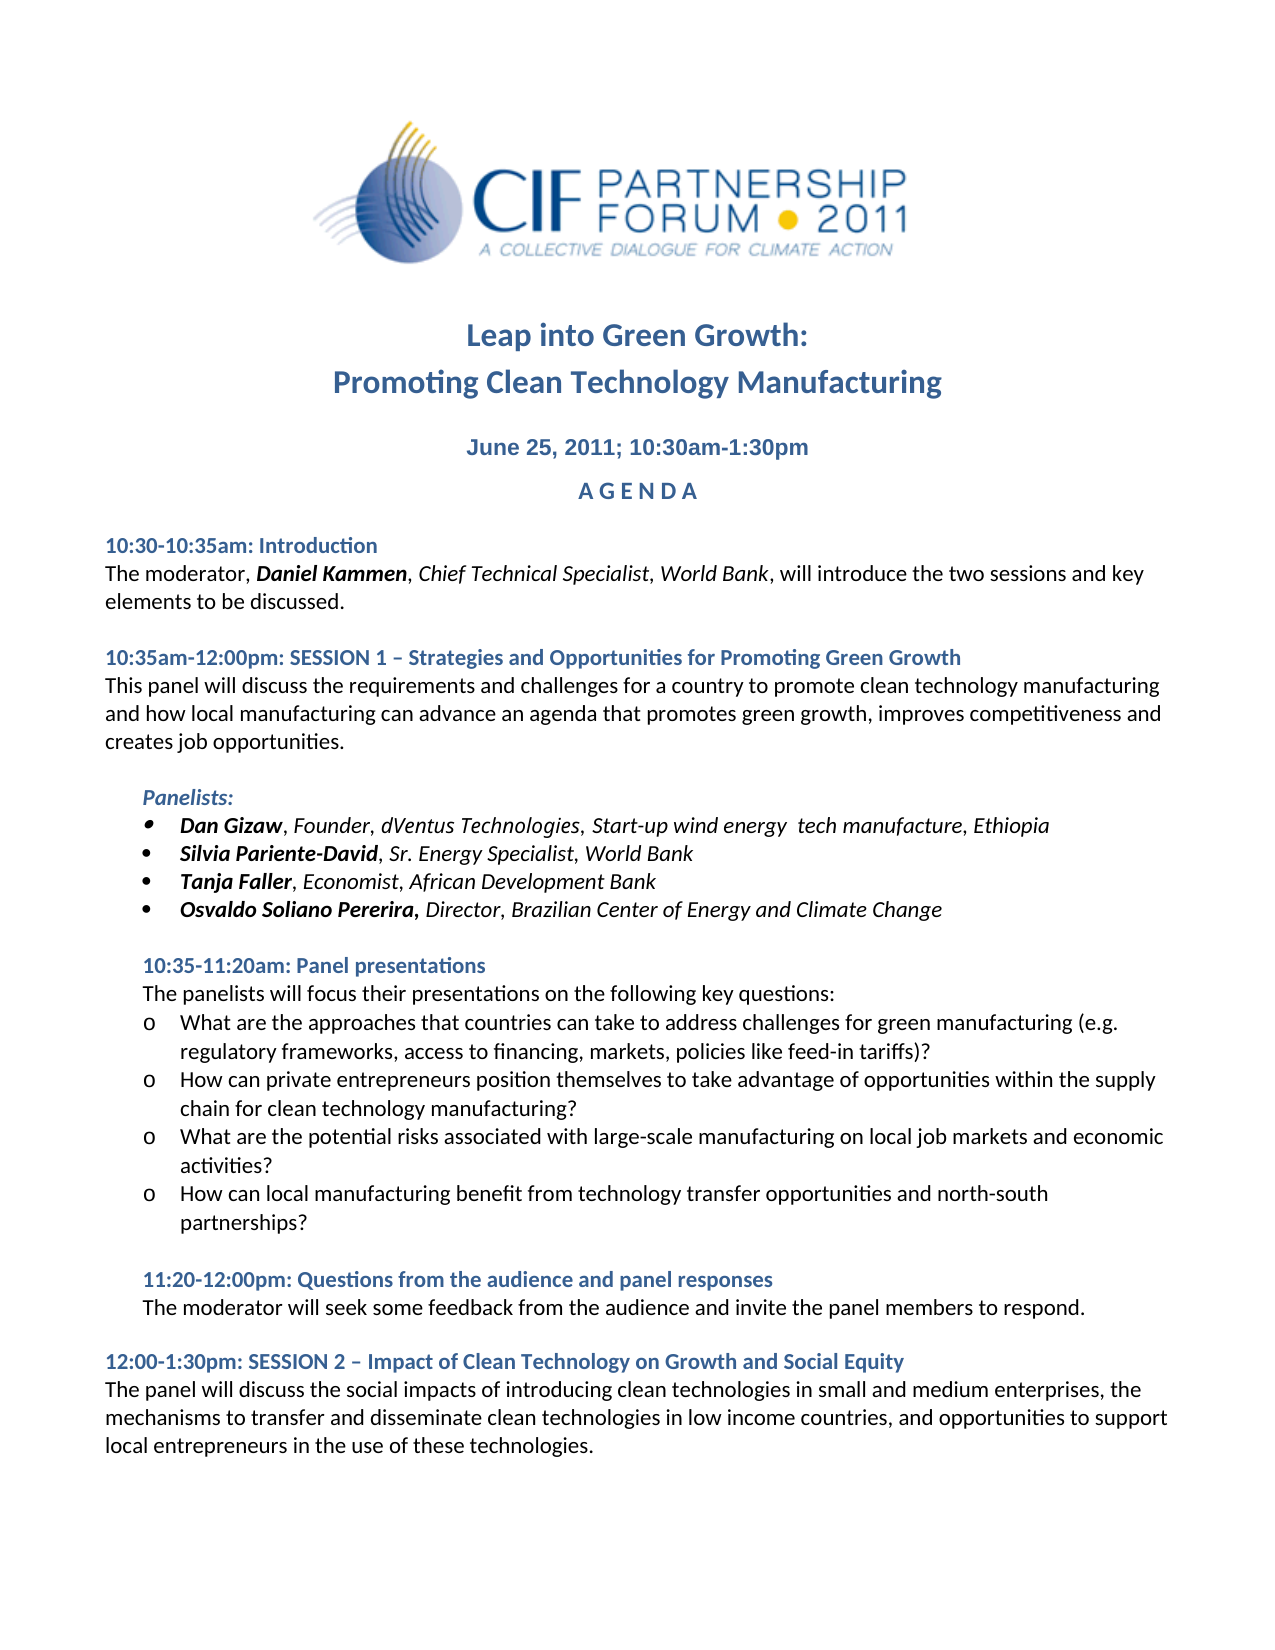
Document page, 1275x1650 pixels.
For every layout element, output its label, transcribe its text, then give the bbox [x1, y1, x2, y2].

text Leap into Green Growth: [105, 314, 1170, 355]
text 11:20-12:00pm: Questions from the audience and panel responses [142, 1265, 1170, 1293]
list Osvaldo Soliano Pererira, Director, Brazilian Center of Energy and Climate Change [142, 896, 1170, 923]
list What are the approaches that countries can take to address challenges for green manufacturing (e.g. regulatory frameworks, access to financing, markets, policies like feed-in tariffs)? [142, 1008, 1170, 1065]
list Tanja Faller, Economist, African Development Bank [142, 867, 1170, 896]
text Promoting Clean Technology Manufacturing [105, 361, 1170, 402]
text A G E N D A [105, 475, 1170, 506]
text The panel will discuss the social impacts of introducing clean technologies in small and medium enterprises, the mechanisms to transfer and disseminate clean technologies in low income countries, and opportunities to support local entrepreneurs in the use of these technologies. [105, 1376, 1170, 1459]
list What are the potential risks associated with large-scale manufacturing on local job markets and economic activities? [142, 1122, 1170, 1179]
text The panelists will focus their presentations on the following key questions: [142, 979, 1170, 1008]
text The moderator will seek some feedback from the audience and invite the panel members to respond. [142, 1293, 1170, 1321]
text 10:35am-12:00pm: SESSION 1 – Strategies and Opportunities for Promoting Green Growth [105, 643, 1170, 671]
text 12:00-1:30pm: SESSION 2 – Impact of Clean Technology on Growth and Social Equity [105, 1347, 1170, 1376]
list How can local manufacturing benefit from technology transfer opportunities and north-south partnerships? [142, 1179, 1170, 1236]
text The moderator, Daniel Kammen, Chief Technical Specialist, World Bank, will introduce the two sessions and key elements to be discussed. [105, 559, 1170, 615]
text Panelists: [142, 783, 1170, 811]
list Dan Gizaw, Founder, dVentus Technologies, Start-up wind energy tech manufacture, Ethiopia [142, 811, 1170, 839]
text 10:30-10:35am: Introduction [105, 531, 1170, 559]
text 10:35-11:20am: Panel presentations [142, 952, 1170, 979]
text This panel will discuss the requirements and challenges for a country to promote clean technology manufacturing and how local manufacturing can advance an agenda that promotes green growth, improves competitiveness and creates job opportunities. [105, 671, 1170, 755]
list How can private entrepreneurs position themselves to take advantage of opportunities within the supply chain for clean technology manufacturing? [142, 1065, 1170, 1122]
list Silvia Pariente-David, Sr. Energy Specialist, World Bank [142, 839, 1170, 867]
text June 25, 2011; 10:30am-1:30pm [105, 434, 1170, 460]
